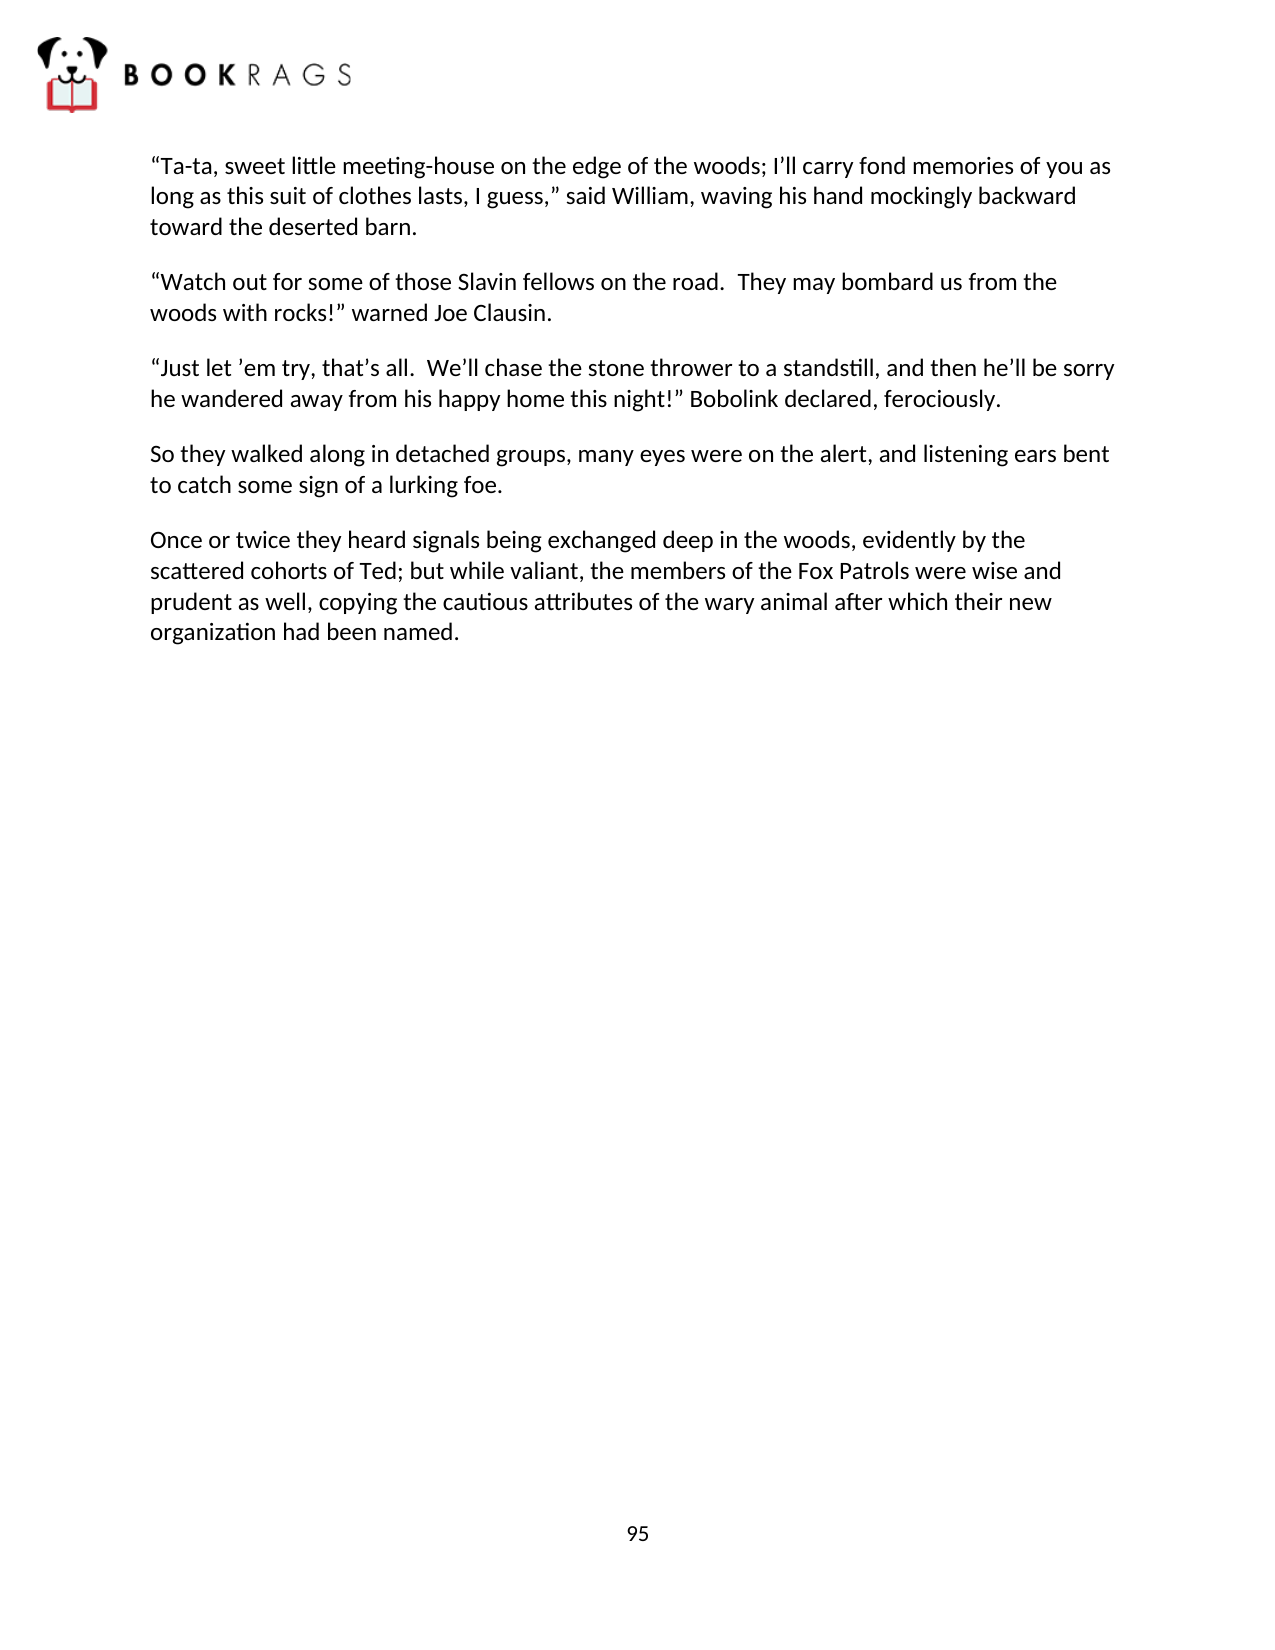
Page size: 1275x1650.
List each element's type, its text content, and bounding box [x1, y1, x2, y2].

text So they walked along in detached groups, many eyes were on the alert, and listening ears bent to catch some sign of a lurking foe. [150, 439, 1125, 500]
text “Just let ’em try, that’s all. We’ll chase the stone thrower to a standstill, and then he’ll be sorry he wandered away from his happy home this night!” Bobolink declared, ferociously. [150, 353, 1125, 414]
picture [37, 37, 351, 113]
text “Watch out for some of those Slavin fellows on the road. They may bombard us from the woods with rocks!” warned Joe Clausin. [150, 267, 1125, 328]
text “Ta-ta, sweet little meeting-house on the edge of the woods; I’ll carry fond memories of you as long as this suit of clothes lasts, I guess,” said William, waving his hand mockingly backward toward the deserted barn. [150, 150, 1125, 242]
text Once or twice they heard signals being exchanged deep in the woods, evidently by the scattered cohorts of Ted; but while valiant, the members of the Fox Patrols were wise and prudent as well, copying the cautious attributes of the wary animal after which their new organization had been named. [150, 525, 1125, 647]
